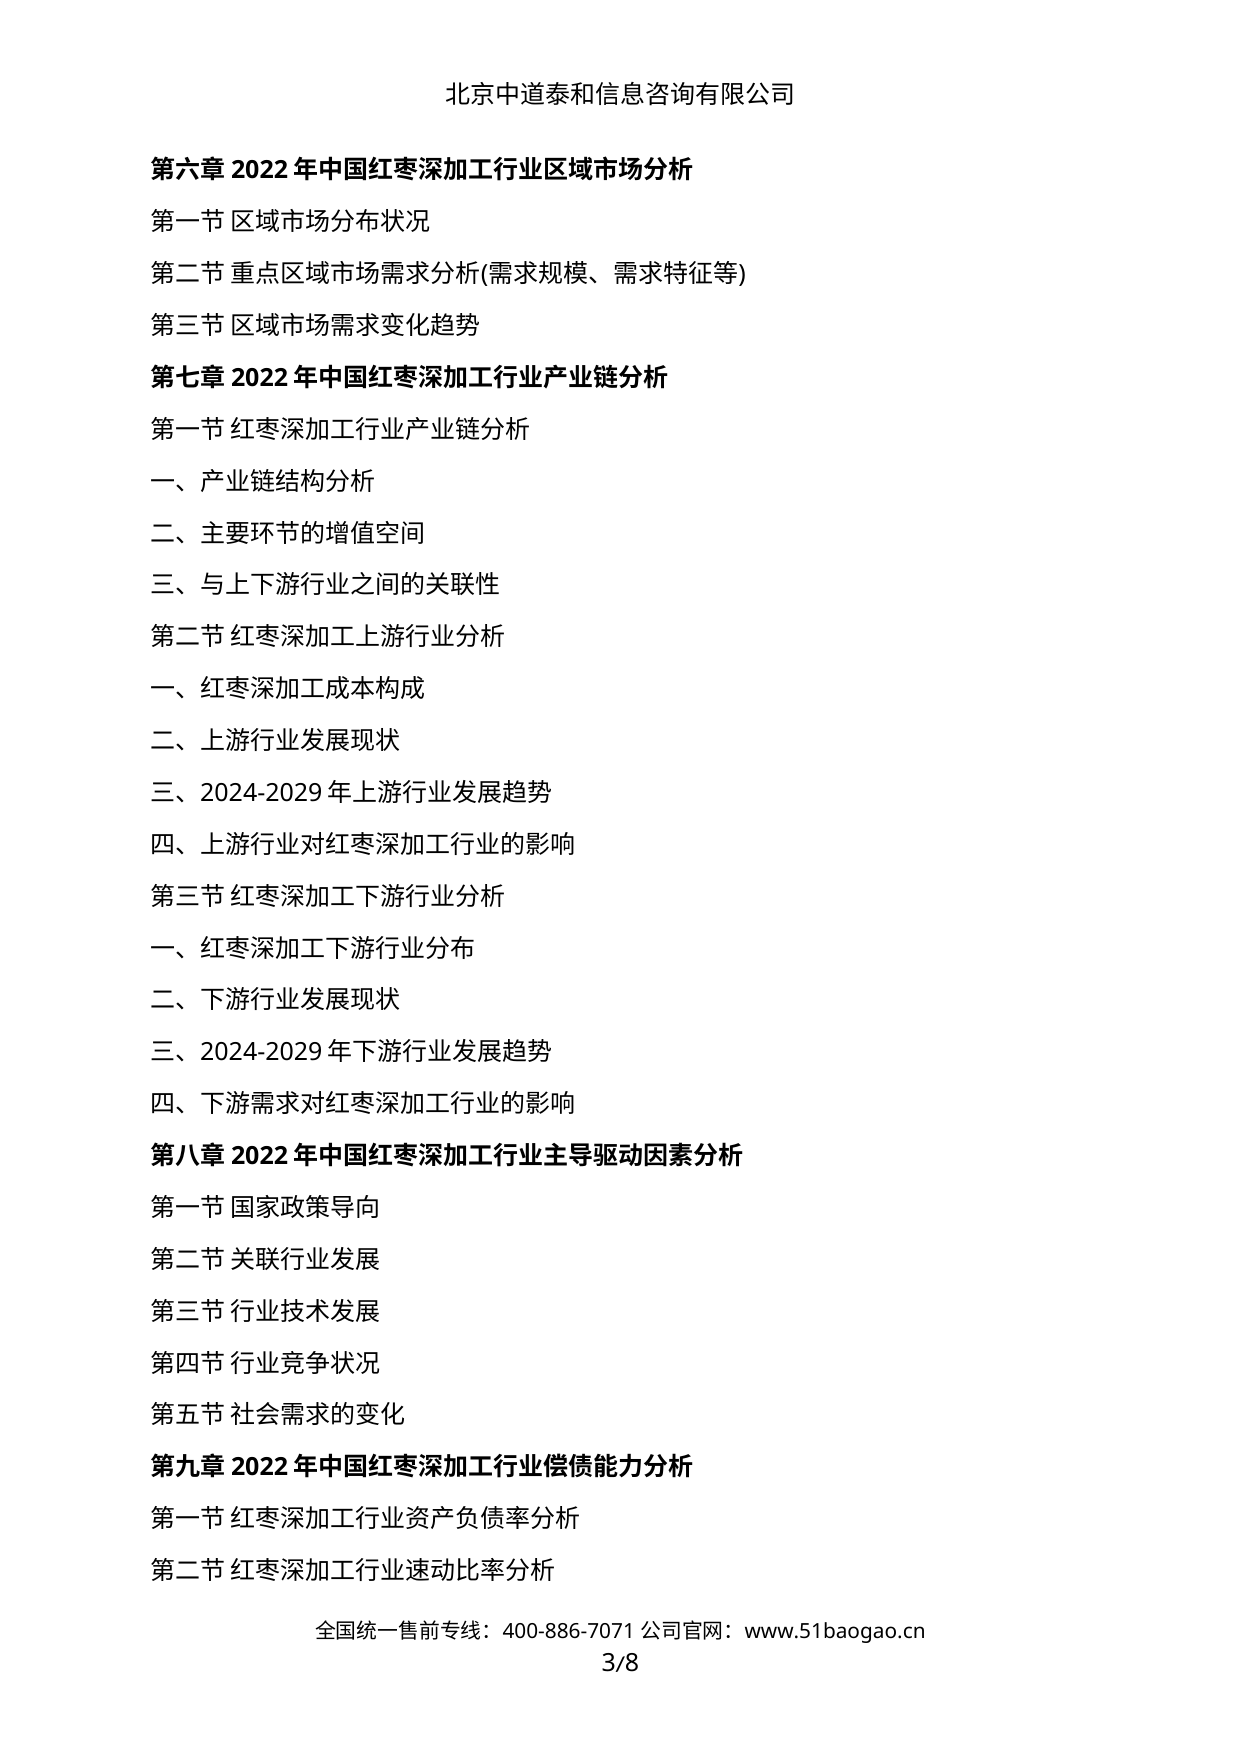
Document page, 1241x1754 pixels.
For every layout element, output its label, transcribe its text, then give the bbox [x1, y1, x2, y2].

text 第二节 关联行业发展 [150, 1239, 1090, 1276]
text 第二节 红枣深加工上游行业分析 [150, 617, 1090, 653]
text 二、主要环节的增值空间 [150, 513, 1090, 549]
text 第二节 红枣深加工行业速动比率分析 [150, 1551, 1090, 1587]
text 第四节 行业竞争状况 [150, 1343, 1090, 1379]
text 一、红枣深加工成本构成 [150, 669, 1090, 705]
text 一、红枣深加工下游行业分布 [150, 928, 1090, 964]
text 第九章 2022年中国红枣深加工行业偿债能力分析 [150, 1447, 1090, 1483]
text 一、产业链结构分析 [150, 461, 1090, 497]
text 四、下游需求对红枣深加工行业的影响 [150, 1084, 1090, 1120]
text 第一节 区域市场分布状况 [150, 202, 1090, 238]
text 二、下游行业发展现状 [150, 980, 1090, 1016]
text 第三节 行业技术发展 [150, 1291, 1090, 1327]
text 四、上游行业对红枣深加工行业的影响 [150, 824, 1090, 861]
text 第一节 红枣深加工行业产业链分析 [150, 409, 1090, 446]
text 第三节 红枣深加工下游行业分析 [150, 876, 1090, 912]
text 三、2024-2029年上游行业发展趋势 [150, 772, 1090, 809]
text 第五节 社会需求的变化 [150, 1395, 1090, 1431]
text 第一节 国家政策导向 [150, 1187, 1090, 1224]
text 第七章 2022年中国红枣深加工行业产业链分析 [150, 357, 1090, 394]
text 三、与上下游行业之间的关联性 [150, 565, 1090, 601]
text 第二节 重点区域市场需求分析(需求规模、需求特征等) [150, 254, 1090, 290]
text 第三节 区域市场需求变化趋势 [150, 306, 1090, 342]
text 第六章 2022年中国红枣深加工行业区域市场分析 [150, 150, 1090, 186]
text 第一节 红枣深加工行业资产负债率分析 [150, 1499, 1090, 1535]
text 二、上游行业发展现状 [150, 721, 1090, 757]
text 三、2024-2029年下游行业发展趋势 [150, 1032, 1090, 1068]
text 第八章 2022年中国红枣深加工行业主导驱动因素分析 [150, 1136, 1090, 1172]
